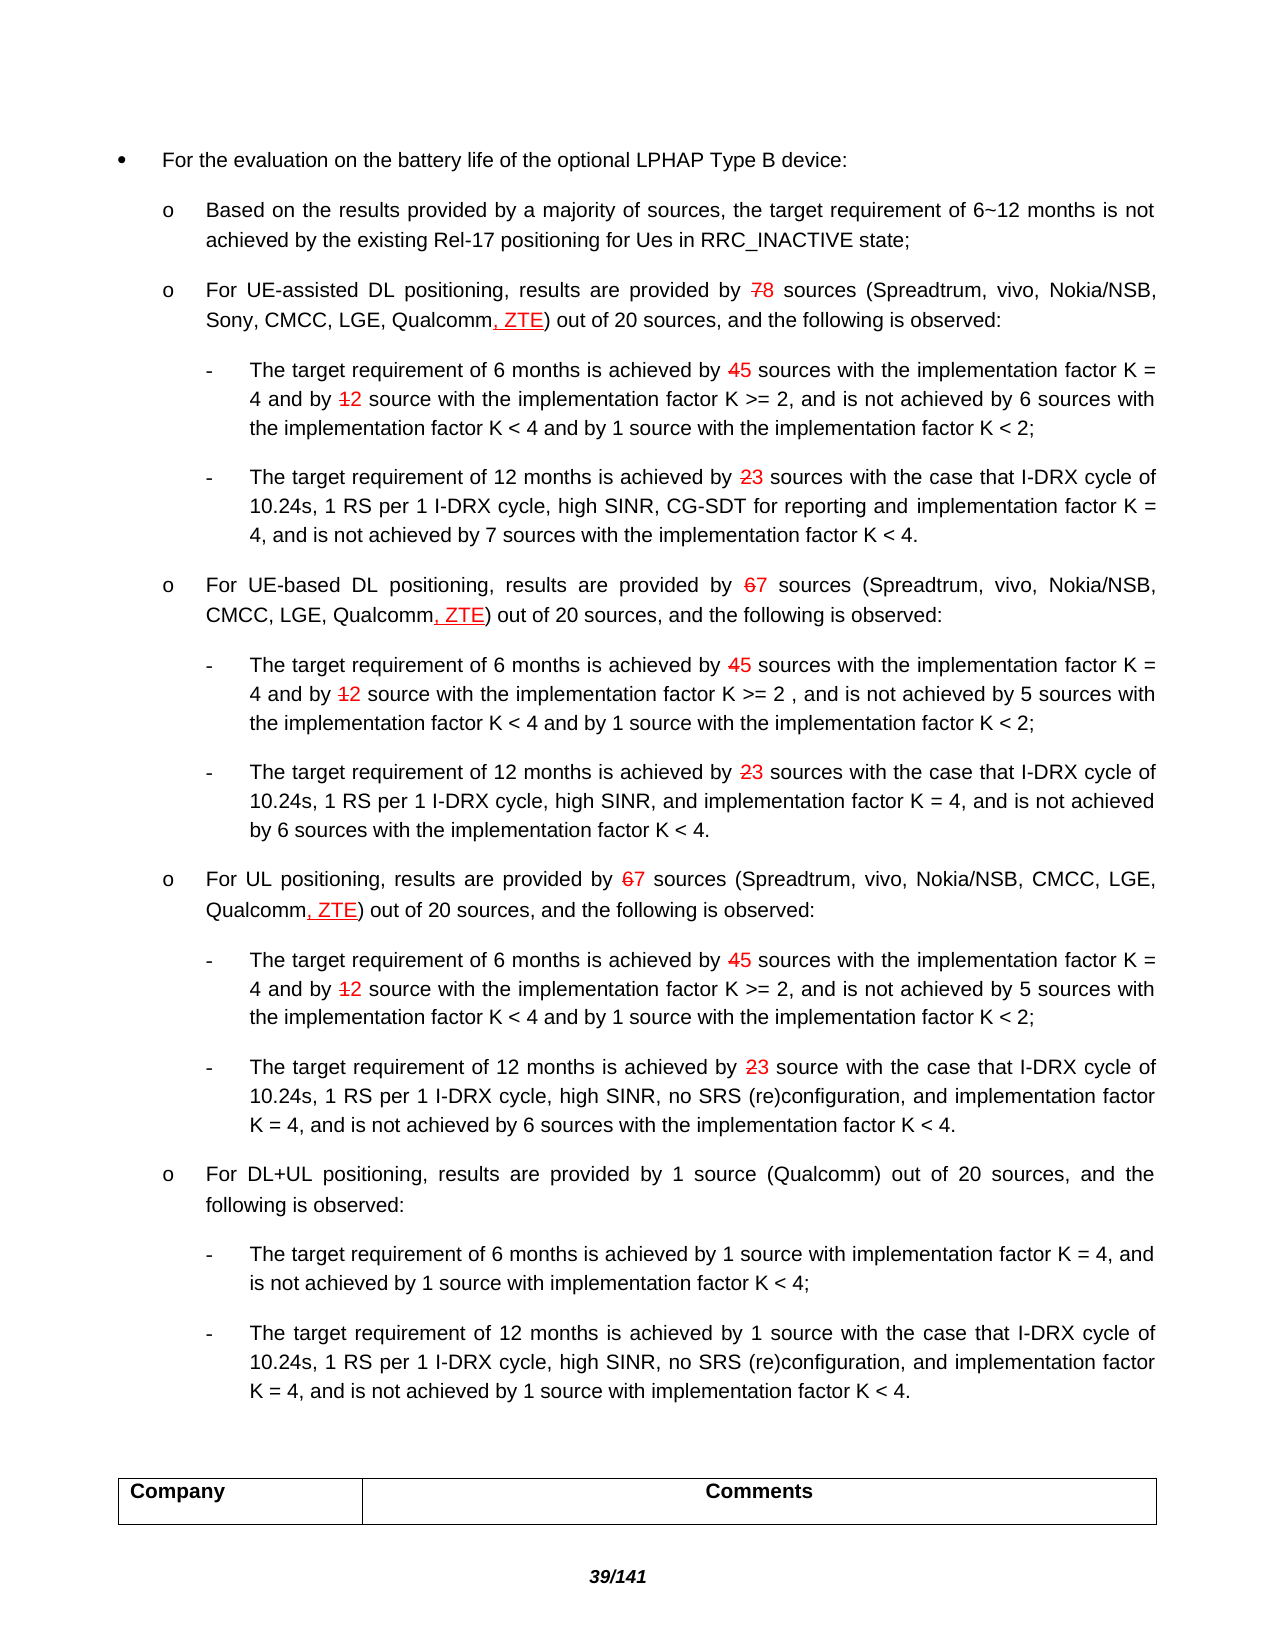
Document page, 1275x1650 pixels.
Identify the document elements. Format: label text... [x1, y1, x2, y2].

list For DL+UL positioning, results are provided by 1 source (Qualcomm) out of 20 sources, and the following is observed: [162, 1162, 1157, 1217]
list The target requirement of 6 months is achieved by 1 source with implementation factor K = 4, and is not achieved by 1 source with implementation factor K < 4; [206, 1242, 1157, 1295]
table_header Company [119, 1479, 362, 1523]
list The target requirement of 12 months is achieved by 23 source with the case that I-DRX cycle of 10.24s, 1 RS per 1 I-DRX cycle, high SINR, no SRS (re)configuration, and implementation factor K = 4, and is not achieved by 6 sources with the implementation factor K < 4. [206, 1055, 1157, 1136]
list The target requirement of 6 months is achieved by 45 sources with the implementation factor K = 4 and by 12 source with the implementation factor K >= 2 , and is not achieved by 5 sources with the implementation factor K < 4 and by 1 source with the implementation factor K < 2; [206, 653, 1157, 734]
list Based on the results provided by a majority of sources, the target requirement of 6~12 months is not achieved by the existing Rel-17 positioning for Ues in RRC_INACTIVE state; [162, 197, 1157, 252]
list For the evaluation on the battery life of the optional LPHAP Type B device: [118, 148, 1157, 172]
list For UE-based DL positioning, results are provided by 67 sources (Spreadtrum, vivo, Nokia/NSB, CMCC, LGE, Qualcomm, ZTE) out of 20 sources, and the following is observed: [162, 572, 1157, 627]
list The target requirement of 12 months is achieved by 23 sources with the case that I-DRX cycle of 10.24s, 1 RS per 1 I-DRX cycle, high SINR, CG-SDT for reporting and implementation factor K = 4, and is not achieved by 7 sources with the implementation factor K < 4. [206, 465, 1157, 547]
list For UE-assisted DL positioning, results are provided by 78 sources (Spreadtrum, vivo, Nokia/NSB, Sony, CMCC, LGE, Qualcomm, ZTE) out of 20 sources, and the following is observed: [162, 278, 1157, 332]
list The target requirement of 6 months is achieved by 45 sources with the implementation factor K = 4 and by 12 source with the implementation factor K >= 2, and is not achieved by 5 sources with the implementation factor K < 4 and by 1 source with the implementation factor K < 2; [206, 947, 1157, 1029]
list The target requirement of 6 months is achieved by 45 sources with the implementation factor K = 4 and by 12 source with the implementation factor K >= 2, and is not achieved by 6 sources with the implementation factor K < 4 and by 1 source with the implementation factor K < 2; [206, 358, 1157, 439]
table_header Comments [363, 1479, 1156, 1523]
list For UL positioning, results are provided by 67 sources (Spreadtrum, vivo, Nokia/NSB, CMCC, LGE, Qualcomm, ZTE) out of 20 sources, and the following is observed: [162, 867, 1157, 922]
list The target requirement of 12 months is achieved by 23 sources with the case that I-DRX cycle of 10.24s, 1 RS per 1 I-DRX cycle, high SINR, and implementation factor K = 4, and is not achieved by 6 sources with the implementation factor K < 4. [206, 760, 1157, 842]
list The target requirement of 12 months is achieved by 1 source with the case that I-DRX cycle of 10.24s, 1 RS per 1 I-DRX cycle, high SINR, no SRS (re)configuration, and implementation factor K = 4, and is not achieved by 1 source with implementation factor K < 4. [206, 1321, 1157, 1402]
